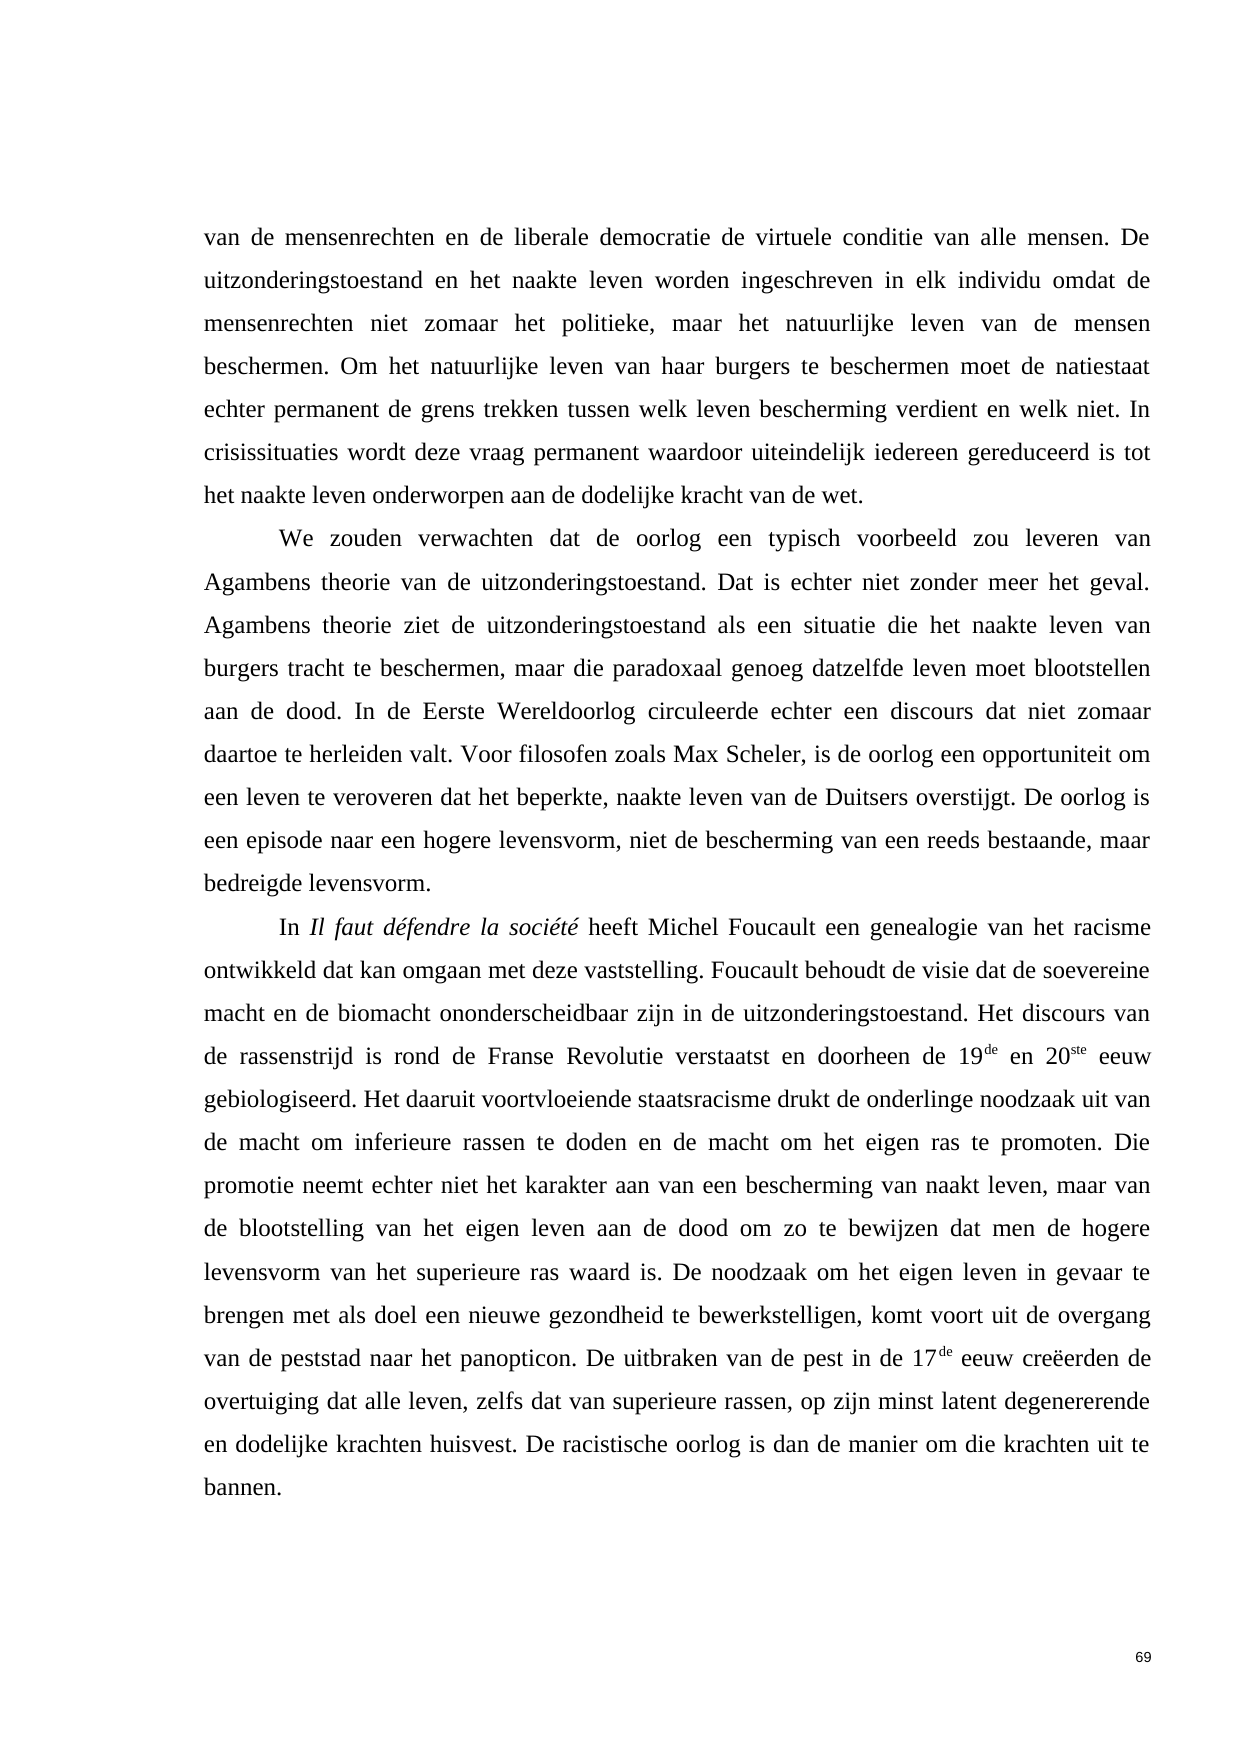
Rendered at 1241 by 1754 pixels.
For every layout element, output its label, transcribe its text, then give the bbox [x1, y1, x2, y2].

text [204, 222, 1152, 509]
text We zouden verwachten dat de oorlog een typisch voorbeeld zou leveren van Agambens theorie van de uitzonderingstoestand. Dat is echter niet zonder meer het geval. Agambens theorie ziet de uitzonderingstoestand als een situatie die het naakte leven van burgers tracht te beschermen, maar die paradoxaal genoeg datzelfde leven moet blootstellen aan de dood. In de Eerste Wereldoorlog circuleerde echter een discours dat niet zomaar daartoe te herleiden valt. Voor filosofen zoals Max Scheler, is de oorlog een opportuniteit om een leven te veroveren dat het beperkte, naakte leven van de Duitsers overstijgt. De oorlog is een episode naar een hogere levensvorm, niet de bescherming van een reeds bestaande, maar bedreigde levensvorm. [204, 523, 1152, 897]
text In Il faut défendre la société heeft Michel Foucault een genealogie van het racisme ontwikkeld dat kan omgaan met deze vaststelling. Foucault behoudt de visie dat de soevereine macht en de biomacht ononderscheidbaar zijn in de uitzonderingstoestand. Het discours van de rassenstrijd is rond de Franse Revolutie verstaatst en doorheen de 19de en 20ste eeuw gebiologiseerd. Het daaruit voortvloeiende staatsracisme drukt de onderlinge noodzaak uit van de macht om inferieure rassen te doden en de macht om het eigen ras te promoten. Die promotie neemt echter niet het karakter aan van een bescherming van naakt leven, maar van de blootstelling van het eigen leven aan de dood om zo te bewijzen dat men de hogere levensvorm van het superieure ras waard is. De noodzaak om het eigen leven in gevaar te brengen met als doel een nieuwe gezondheid te bewerkstelligen, komt voort uit de overgang van de peststad naar het panopticon. De uitbraken van de pest in de 17de eeuw creëerden de overtuiging dat alle leven, zelfs dat van superieure rassen, op zijn minst latent degenererende en dodelijke krachten huisvest. De racistische oorlog is dan de manier om die krachten uit te bannen. [204, 912, 1152, 1501]
